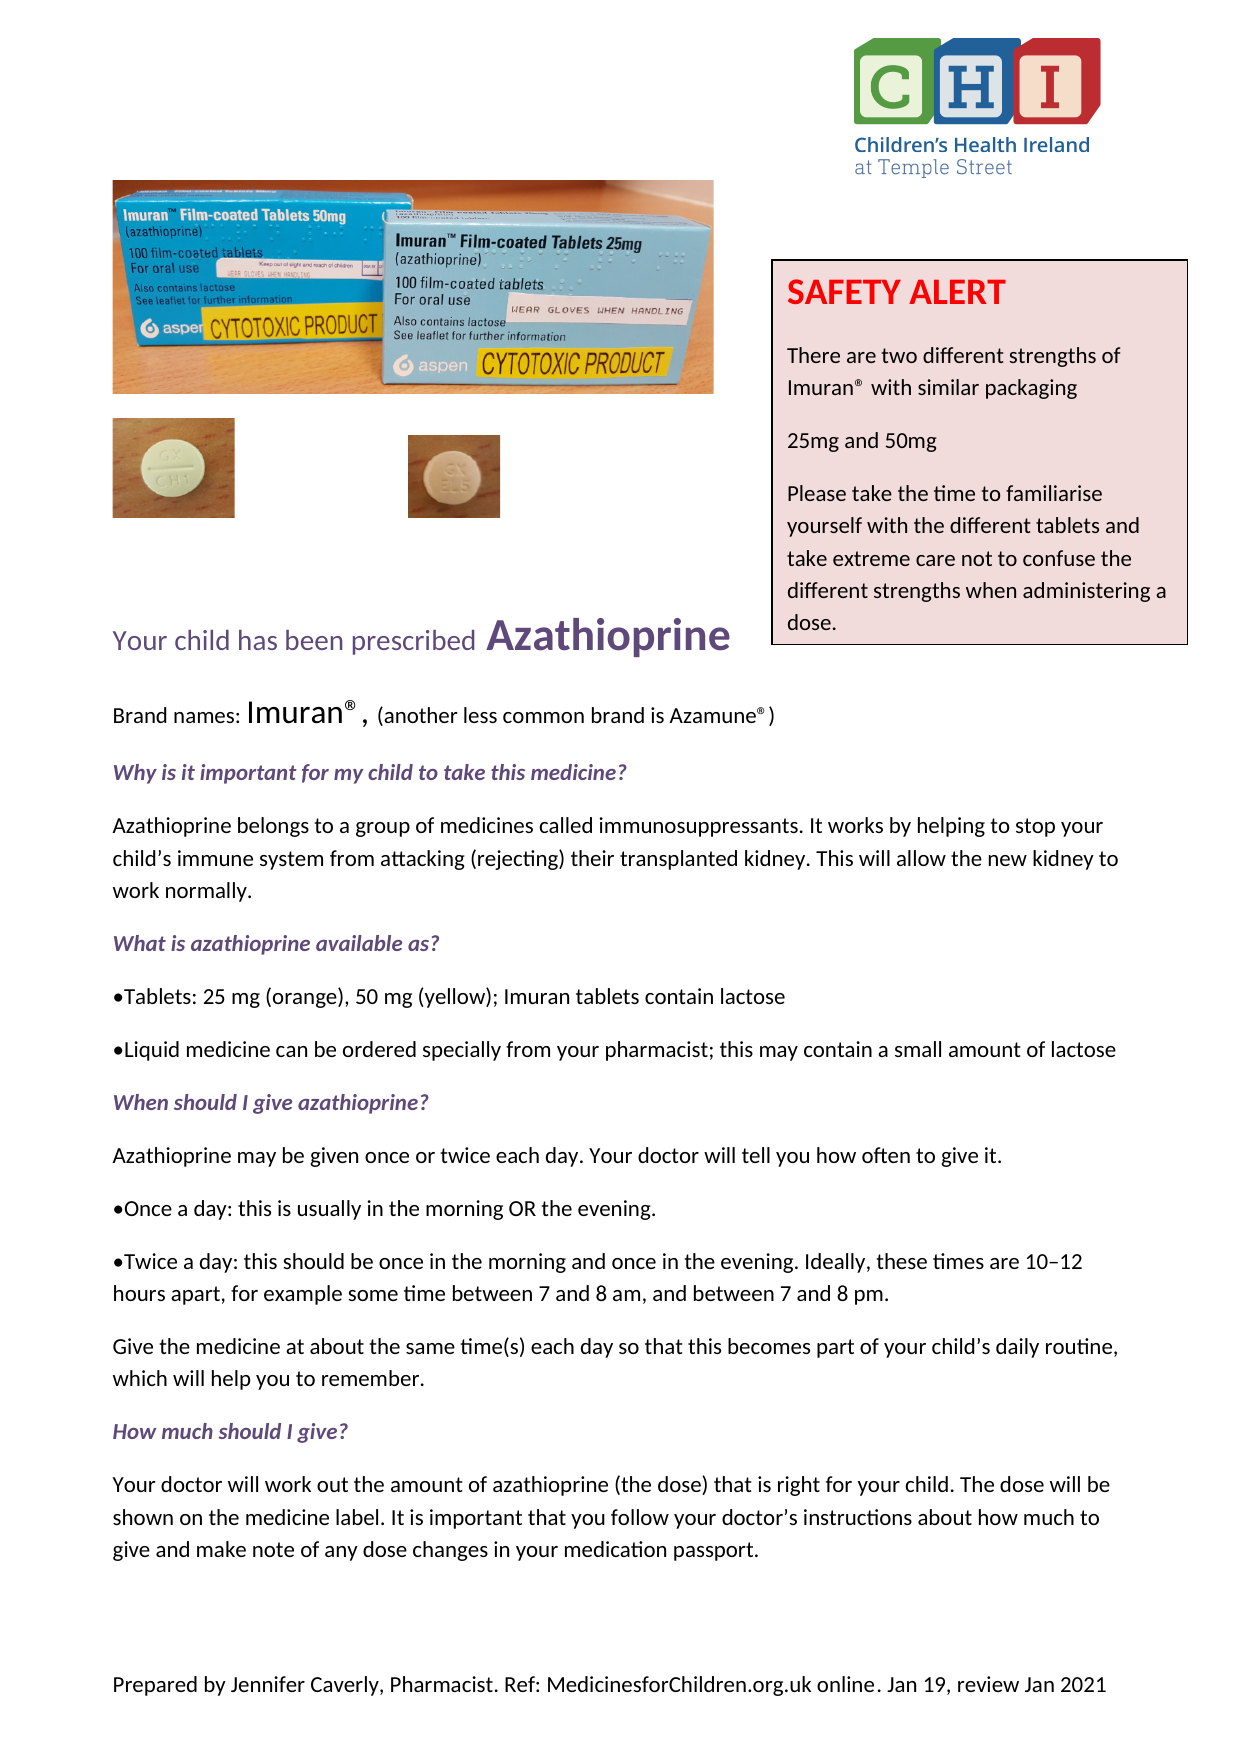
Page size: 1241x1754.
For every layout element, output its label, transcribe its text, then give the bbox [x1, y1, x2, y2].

text Azathioprine may be given once or twice each day. Your doctor will tell you how often to give it. [112, 1141, 1128, 1169]
text •Once a day: this is usually in the morning OR the evening. [112, 1194, 1128, 1222]
picture [112, 180, 714, 394]
text Azathioprine belongs to a group of medicines called immunosuppressants. It works by helping to stop your child’s immune system from attacking (rejecting) their transplanted kidney. This will allow the new kidney to work normally. [112, 812, 1128, 904]
text Your child has been prescribed Azathioprine [112, 606, 1128, 662]
text •Tablets: 25 mg (orange), 50 mg (yellow); Imuran tablets contain lactose [112, 982, 1128, 1010]
text Brand names: Imuran®, (another less common brand is Azamune®) [112, 691, 1128, 732]
text Your doctor will work out the amount of azathioprine (the dose) that is right for your child. The dose will be shown on the medicine label. It is important that you follow your doctor’s instructions about how much to give and make note of any dose changes in your medication passport. [112, 1471, 1128, 1563]
text Give the medicine at about the same time(s) each day so that this becomes part of your child’s daily routine, which will help you to remember. [112, 1332, 1128, 1392]
text What is azathioprine available as? [112, 929, 1128, 957]
text When should I give azathioprine? [112, 1088, 1128, 1116]
text •Twice a day: this should be once in the morning and once in the evening. Ideally, these times are 10–12 hours apart, for example some time between 7 and 8 am, and between 7 and 8 pm. [112, 1247, 1128, 1307]
text •Liquid medicine can be ordered specially from your pharmacist; this may contain a small amount of lactose [112, 1035, 1128, 1063]
text How much should I give? [112, 1417, 1128, 1446]
picture [408, 435, 501, 518]
picture [112, 418, 235, 518]
text Why is it important for my child to take this medicine? [112, 758, 1128, 787]
picture [846, 33, 1128, 180]
